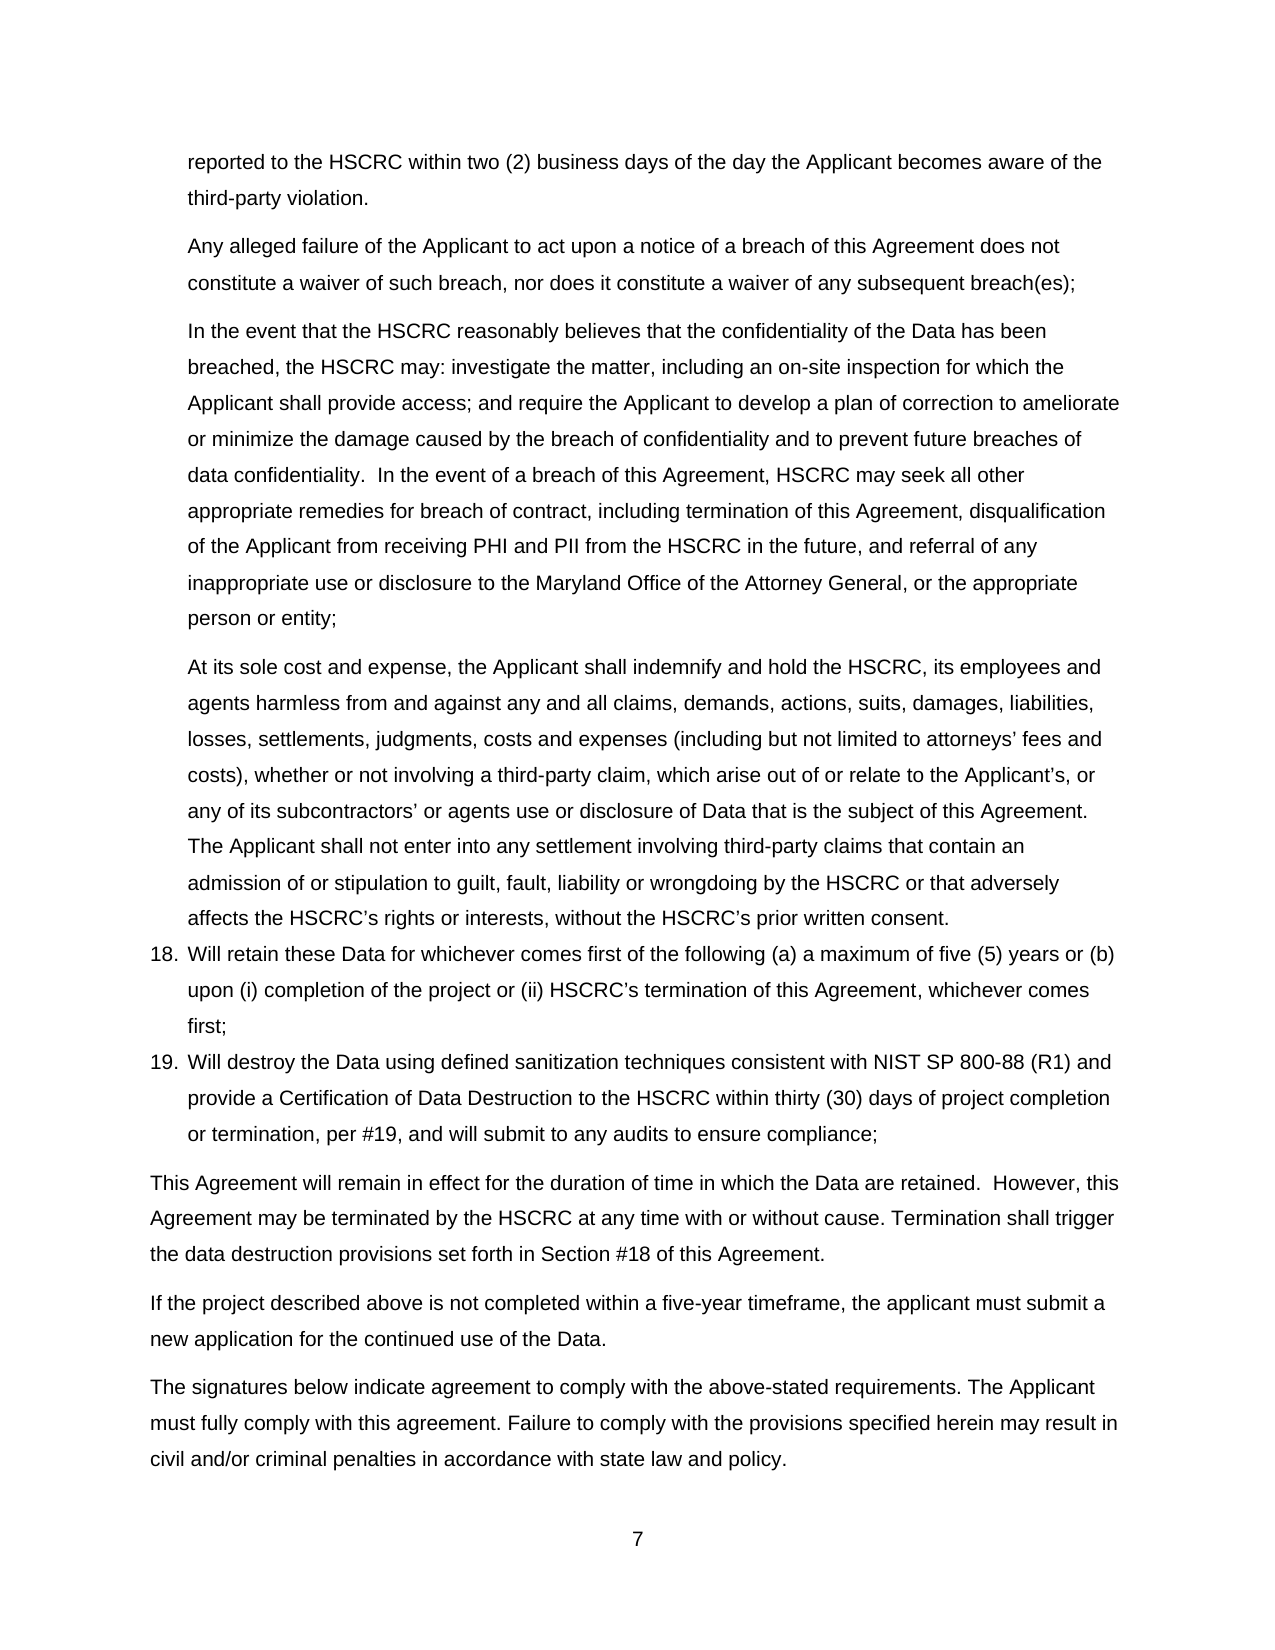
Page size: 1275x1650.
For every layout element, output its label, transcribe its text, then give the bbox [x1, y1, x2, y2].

text If the project described above is not completed within a five-year timeframe, the applicant must submit a new application for the continued use of the Data. [150, 1291, 1125, 1351]
text This Agreement will remain in effect for the duration of time in which the Data are retained. However, this Agreement may be terminated by the HSCRC at any time with or without cause. Termination shall trigger the data destruction provisions set forth in Section #18 of this Agreement. [150, 1170, 1125, 1266]
list Will destroy the Data using defined sanitization techniques consistent with NIST SP 800-88 (R1) and provide a Certification of Data Destruction to the HSCRC within thirty (30) days of project completion or termination, per #19, and will submit to any audits to ensure compliance; [150, 1050, 1125, 1146]
text The signatures below indicate agreement to comply with the above-stated requirements. The Applicant must fully comply with this agreement. Failure to comply with the provisions specified herein may result in civil and/or criminal penalties in accordance with state law and policy. [150, 1375, 1125, 1471]
text Any alleged failure of the Applicant to act upon a notice of a breach of this Agreement does not constitute a waiver of such breach, nor does it constitute a waiver of any subsequent breach(es); [187, 234, 1125, 294]
list Will retain these Data for whichever comes first of the following (a) a maximum of five (5) years or (b) upon (i) completion of the project or (ii) HSCRC’s termination of this Agreement, whichever comes first; [150, 942, 1125, 1038]
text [187, 150, 1125, 210]
text In the event that the HSCRC reasonably believes that the confidentiality of the Data has been breached, the HSCRC may: investigate the matter, including an on-site inspection for which the Applicant shall provide access; and require the Applicant to develop a plan of correction to ameliorate or minimize the damage caused by the breach of confidentiality and to prevent future breaches of data confidentiality. In the event of a breach of this Agreement, HSCRC may seek all other appropriate remedies for breach of contract, including termination of this Agreement, disqualification of the Applicant from receiving PHI and PII from the HSCRC in the future, and referral of any inappropriate use or disclosure to the Maryland Office of the Attorney General, or the appropriate person or entity; [187, 319, 1125, 630]
text At its sole cost and expense, the Applicant shall indemnify and hold the HSCRC, its employees and agents harmless from and against any and all claims, demands, actions, suits, damages, liabilities, losses, settlements, judgments, costs and expenses (including but not limited to attorneys’ fees and costs), whether or not involving a third-party claim, which arise out of or relate to the Applicant’s, or any of its subcontractors’ or agents use or disclosure of Data that is the subject of this Agreement. The Applicant shall not enter into any settlement involving third-party claims that contain an admission of or stipulation to guilt, fault, liability or wrongdoing by the HSCRC or that adversely affects the HSCRC’s rights or interests, without the HSCRC’s prior written consent. [187, 655, 1125, 930]
